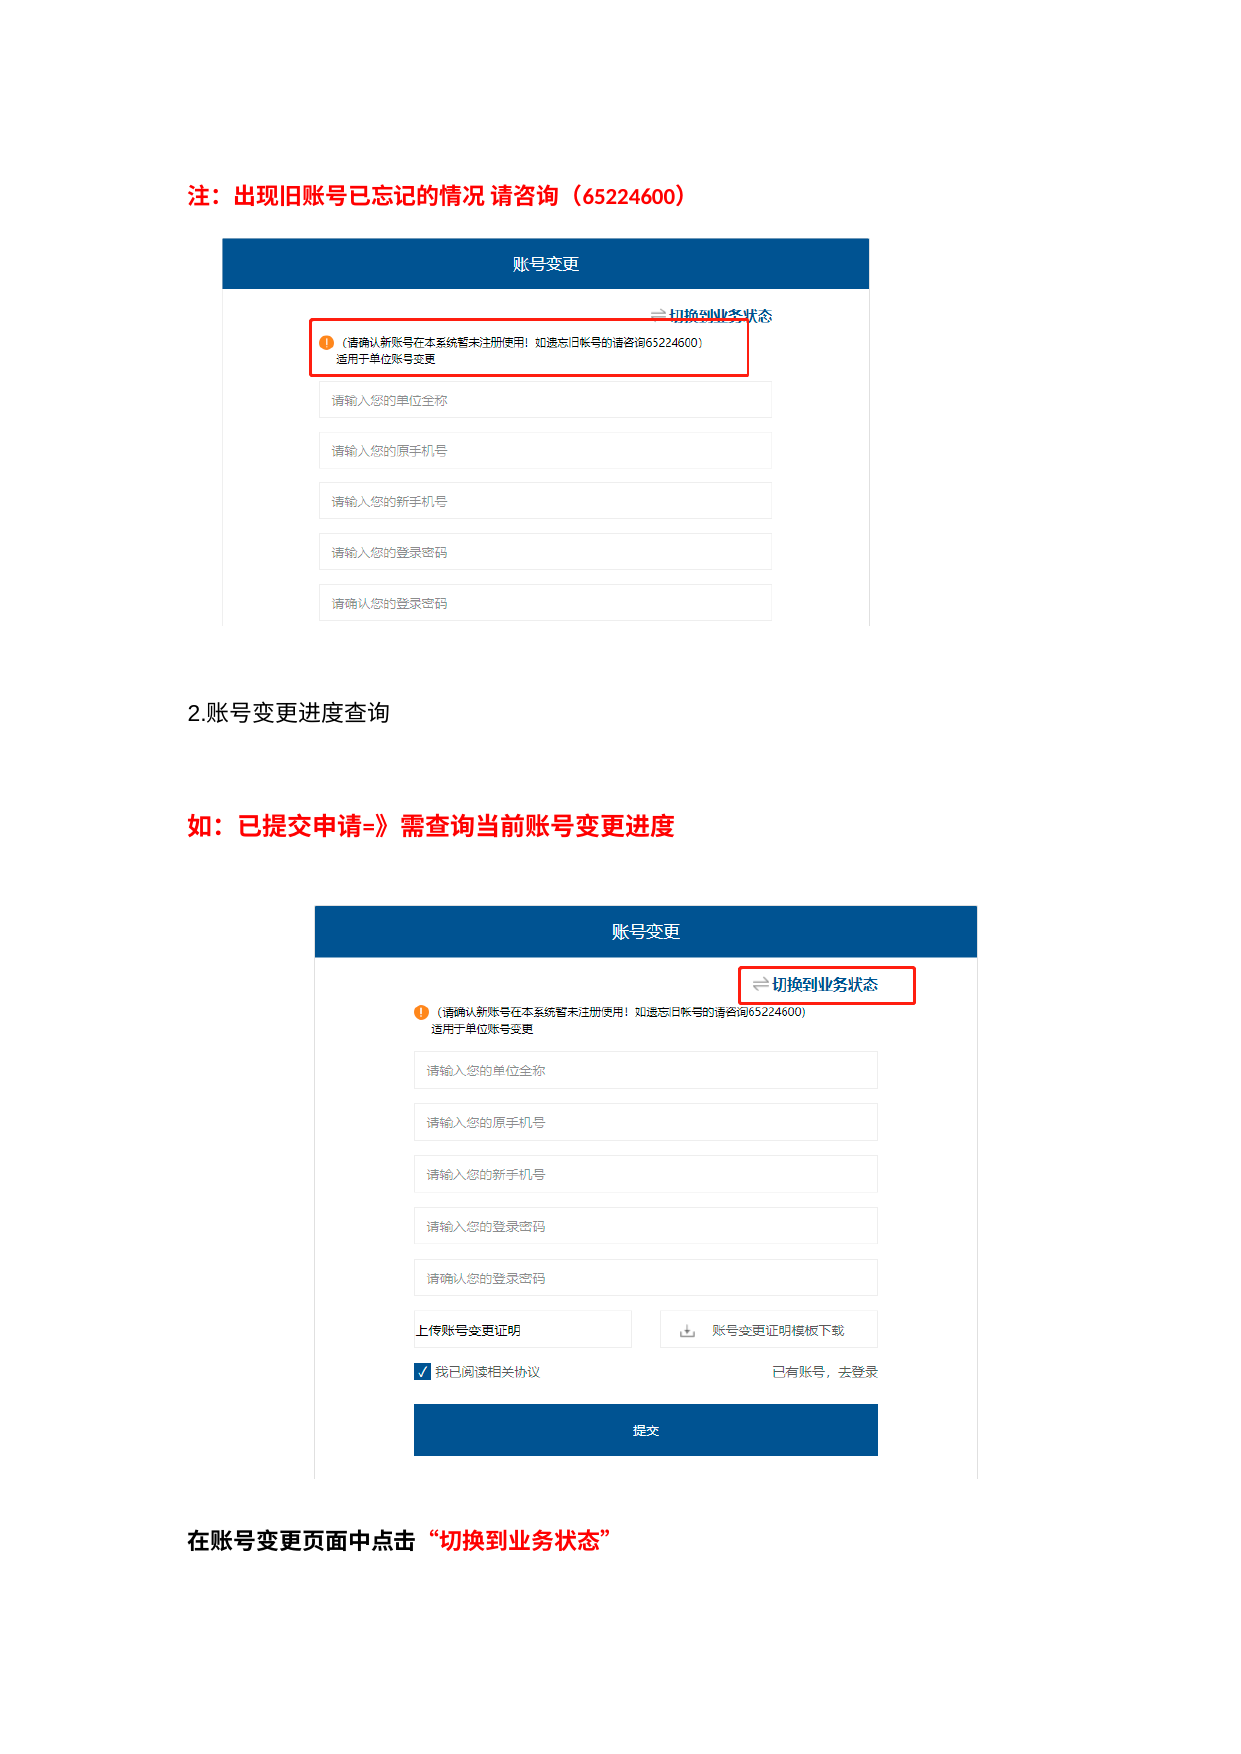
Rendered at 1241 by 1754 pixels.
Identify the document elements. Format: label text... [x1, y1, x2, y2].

text 如：已提交申请=》需查询当前账号变更进度 [187, 792, 1053, 857]
picture [187, 857, 1052, 1479]
text 在账号变更页面中点击“切换到业务状态” [187, 1507, 1053, 1572]
text 注：出现旧账号已忘记的情况 请咨询（65224600） [187, 162, 1053, 227]
subtitle 2.账号变更进度查询 [187, 679, 1053, 744]
picture [187, 227, 1052, 626]
